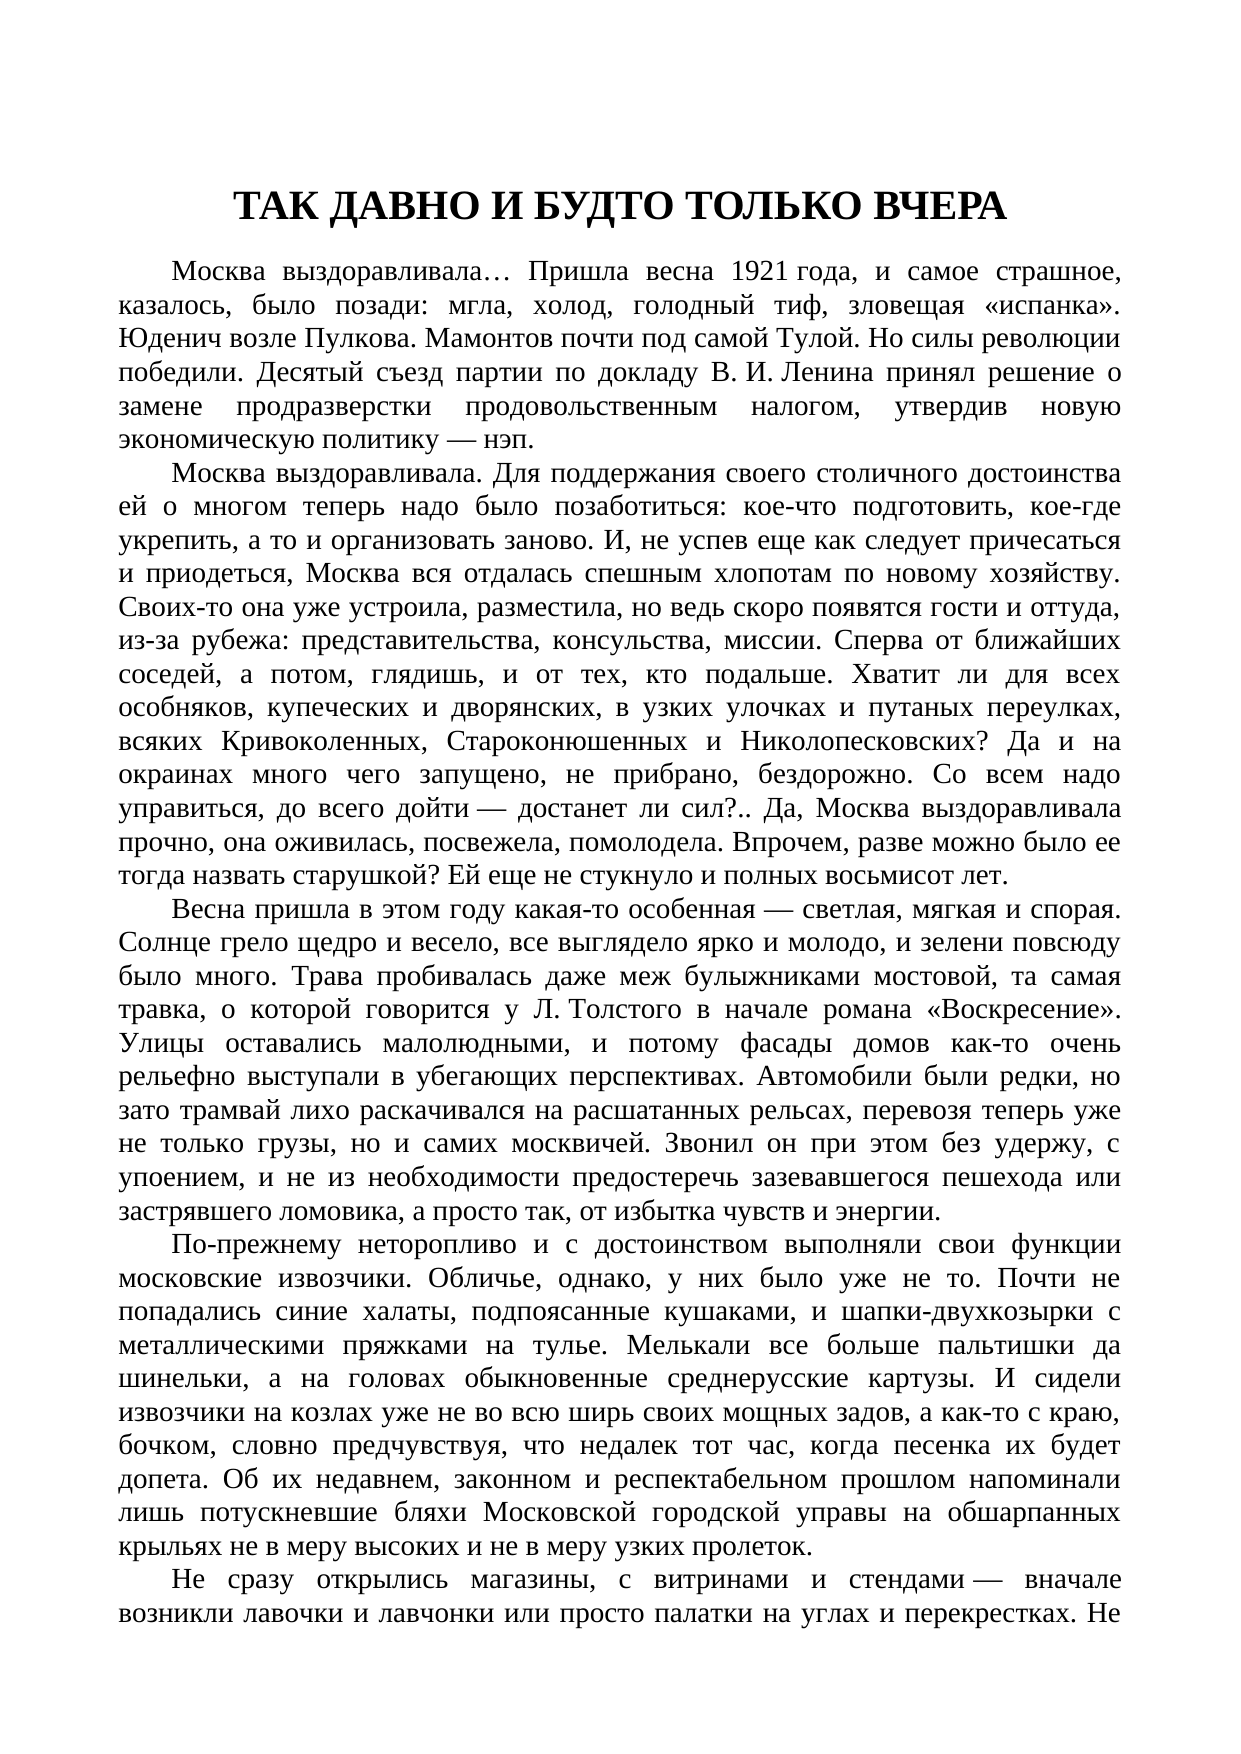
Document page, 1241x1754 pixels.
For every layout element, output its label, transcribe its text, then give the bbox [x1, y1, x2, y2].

text Москва выздоравливала… Пришла весна 1921 года, и самое страшное, казалось, было позади: мгла, холод, голодный тиф, зловещая «испанка». Юденич возле Пулкова. Мамонтов почти под самой Тулой. Но силы революции победили. Десятый съезд партии по докладу В. И. Ленина принял решение о замене продразверстки продовольственным налогом, утвердив новую экономическую политику — нэп. [118, 253, 1122, 455]
subtitle {50} Так давно и будто только вчера [118, 181, 1122, 228]
text По-прежнему неторопливо и с достоинством выполняли свои функции московские извозчики. Обличье, однако, у них было уже не то. Почти не попадались синие халаты, подпоясанные кушаками, и шапки-двухкозырки с металлическими пряжками на тулье. Мелькали все больше пальтишки да шинельки, а на головах обыкновенные среднерусские картузы. И сидели извозчики на козлах уже не во всю ширь своих мощных задов, а как-то с краю, бочком, словно предчувствуя, что недалек тот час, когда песенка их будет допета. Об их недавнем, законном и респектабельном прошлом напоминали лишь потускневшие бляхи Московской городской управы на обшарпанных крыльях не в меру высоких и не в меру узких пролеток. [118, 1226, 1122, 1562]
text Весна пришла в этом году какая-то особенная — светлая, мягкая и спорая. Солнце грело щедро и весело, все выглядело ярко и молодо, и зелени повсюду было много. {51} Трава пробивалась даже меж булыжниками мостовой, та самая травка, о которой говорится у Л. Толстого в начале романа «Воскресение». Улицы оставались малолюдными, и потому фасады домов как-то очень рельефно выступали в убегающих перспективах. Автомобили были редки, но зато трамвай лихо раскачивался на расшатанных рельсах, перевозя теперь уже не только грузы, но и самих москвичей. Звонил он при этом без удержу, с упоением, и не из необходимости предостеречь зазевавшегося пешехода или застрявшего ломовика, а просто так, от избытка чувств и энергии. [118, 891, 1122, 1226]
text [118, 1562, 1122, 1629]
text Москва выздоравливала. Для поддержания своего столичного достоинства ей о многом теперь надо было позаботиться: кое-что подготовить, кое-где укрепить, а то и организовать заново. И, не успев еще как следует причесаться и приодеться, Москва вся отдалась спешным хлопотам по новому хозяйству. Своих-то она уже устроила, разместила, но ведь скоро появятся гости и оттуда, из-за рубежа: представительства, консульства, миссии. Сперва от ближайших соседей, а потом, глядишь, и от тех, кто подальше. Хватит ли для всех особняков, купеческих и дворянских, в узких улочках и путаных переулках, всяких Кривоколенных, Староконюшенных и Николопесковских? Да и на окраинах много чего запущено, не прибрано, бездорожно. Со всем надо управиться, до всего дойти — достанет ли сил?.. Да, Москва выздоравливала прочно, она оживилась, посвежела, помолодела. Впрочем, разве можно было ее тогда назвать старушкой? Ей еще не стукнуло и полных восьмисот лет. [118, 455, 1122, 891]
